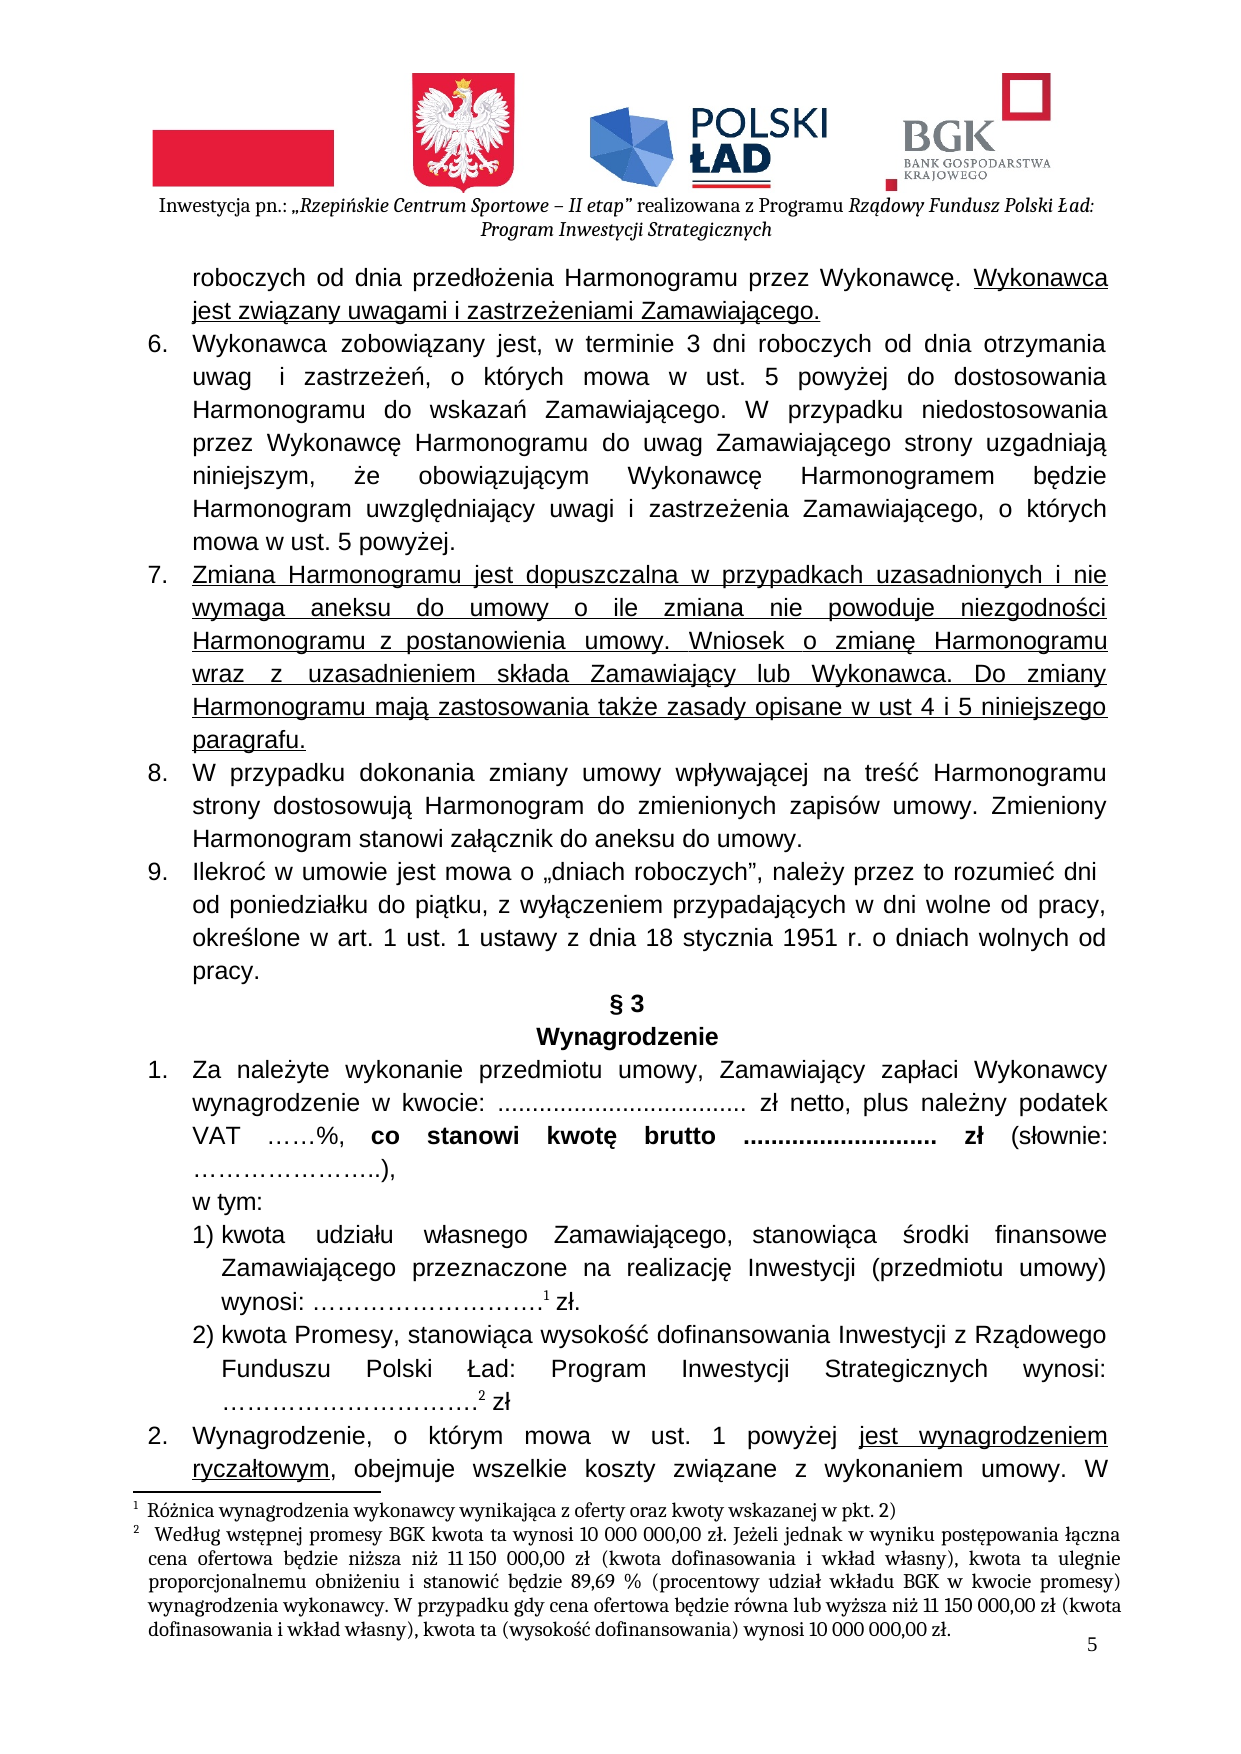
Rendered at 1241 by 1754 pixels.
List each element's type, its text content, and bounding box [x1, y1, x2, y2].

text w tym: [192, 1187, 1121, 1216]
list Wykonawca zobowiązany jest, w terminie 3 dni roboczych od dnia otrzymania uwag i zastrzeżeń, o których mowa w ust. 5 powyżej do dostosowania Harmonogramu do wskazań Zamawiającego. W przypadku niedostosowania przez Wykonawcę Harmonogramu do uwag Zamawiającego strony uzgadniają niniejszym, że obowiązującym Wykonawcę Harmonogramem będzie Harmonogram uwzględniający uwagi i zastrzeżenia Zamawiającego, o których mowa w ust. 5 powyżej. [147, 329, 1108, 556]
picture [152, 73, 1098, 193]
list Ilekroć w umowie jest mowa o „dniach roboczych”, należy przez to rozumieć dni od poniedziałku do piątku, z wyłączeniem przypadających w dni wolne od pracy, określone w art. 1 ust. 1 ustawy z dnia 18 stycznia 1951 r. o dniach wolnych od pracy. [147, 857, 1108, 985]
list kwota Promesy, stanowiąca wysokość dofinansowania Inwestycji z Rządowego Funduszu Polski Ład: Program Inwestycji Strategicznych wynosi: …………………………. zł [192, 1321, 1107, 1416]
text § 3 [362, 989, 893, 1018]
list Za należyte wykonanie przedmiotu umowy, Zamawiający zapłaci Wykonawcy wynagrodzenie w kwocie: .................................... zł netto, plus należny podatek VAT ……%, co stanowi kwotę brutto ............................ zł (słownie: …………………..), [147, 1055, 1108, 1183]
list Zmiana Harmonogramu jest dopuszczalna w przypadkach uzasadnionych i nie wymaga aneksu do umowy o ile zmiana nie powoduje niezgodności Harmonogramu z postanowienia umowy. Wniosek o zmianę Harmonogramu wraz z uzasadnieniem składa Zamawiający lub Wykonawca. Do zmiany Harmonogramu mają zastosowania także zasady opisane w ust 4 i 5 niniejszego paragrafu. [147, 560, 1108, 754]
list W przypadku dokonania zmiany umowy wpływającej na treść Harmonogramu strony dostosowują Harmonogram do zmienionych zapisów umowy. Zmieniony Harmonogram stanowi załącznik do aneksu do umowy. [147, 758, 1108, 853]
text Wynagrodzenie [362, 1022, 893, 1051]
list kwota udziału własnego Zamawiającego, stanowiąca środki finansowe Zamawiającego przeznaczone na realizację Inwestycji (przedmiotu umowy) wynosi: ………………………. zł. [192, 1220, 1107, 1316]
